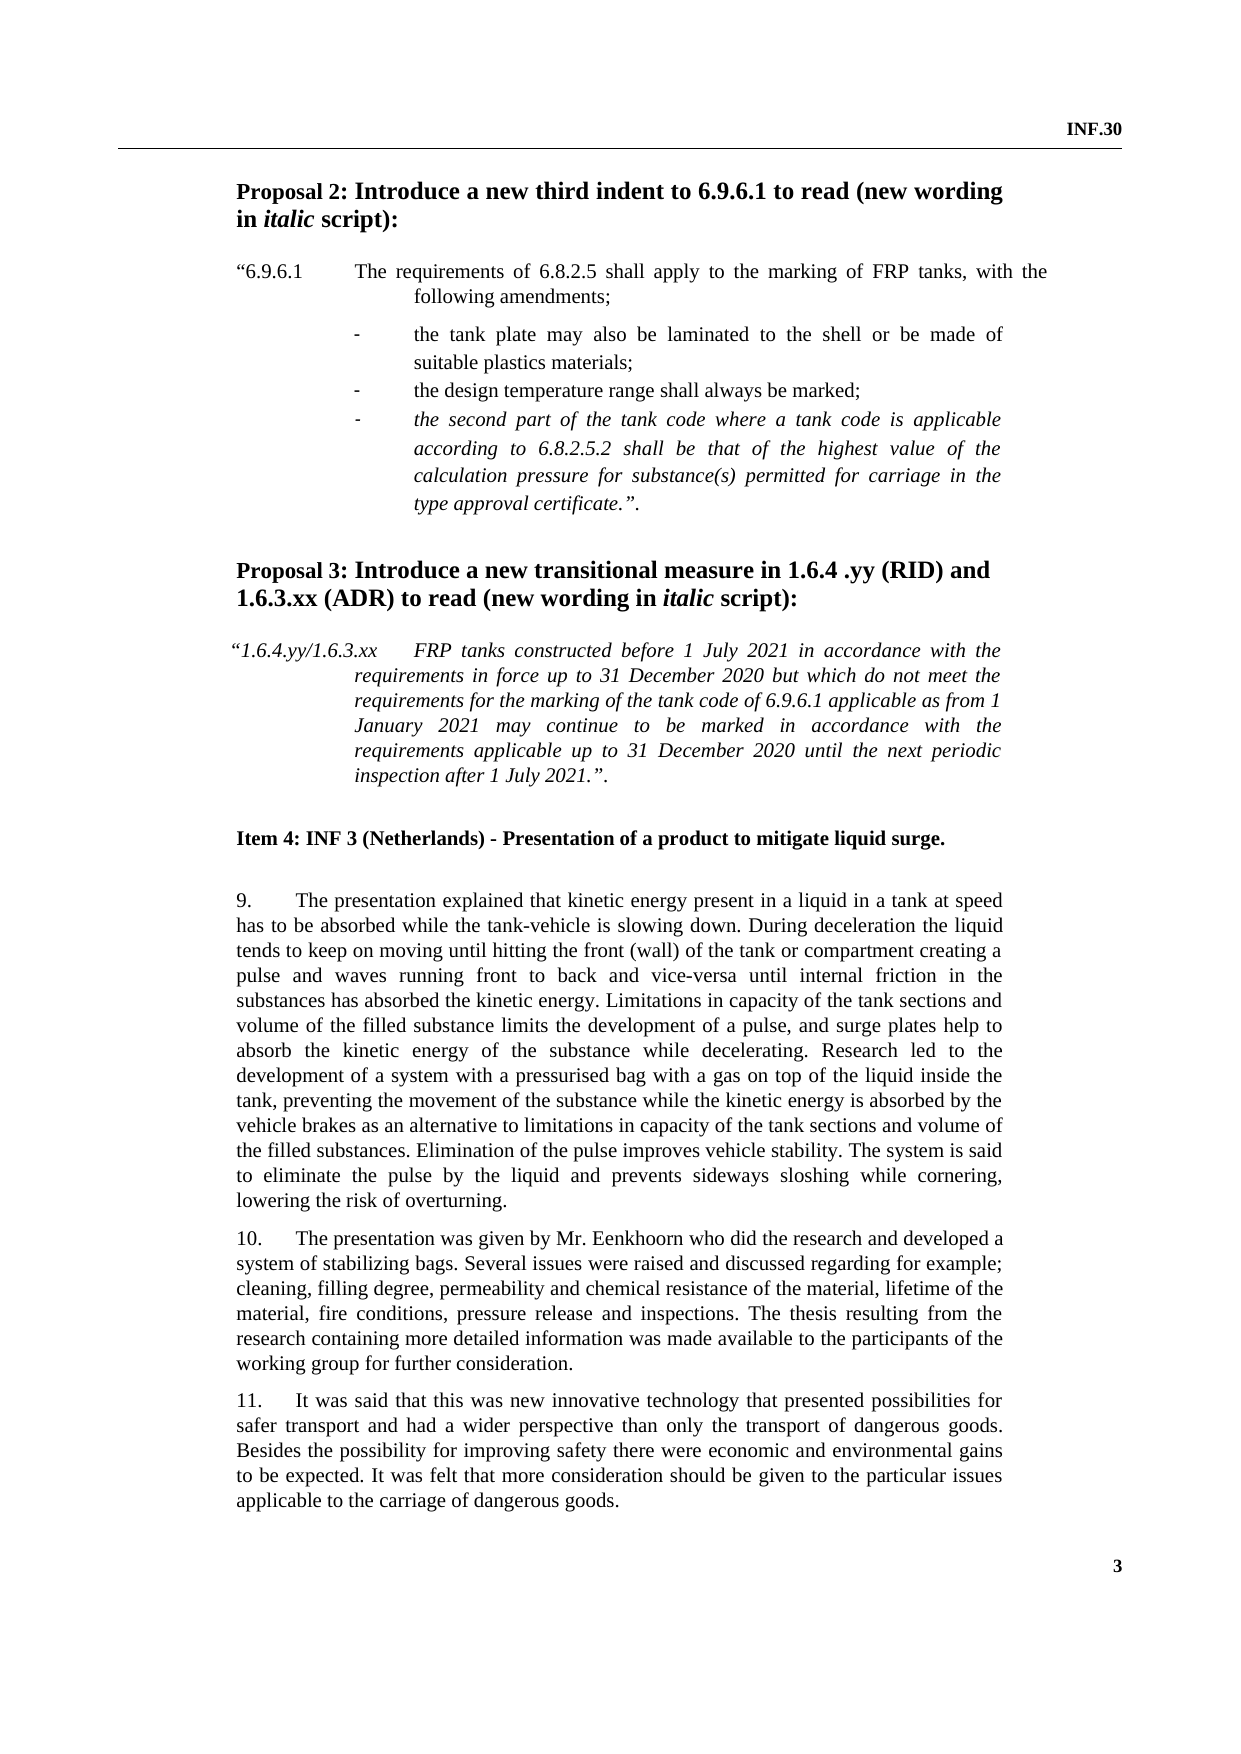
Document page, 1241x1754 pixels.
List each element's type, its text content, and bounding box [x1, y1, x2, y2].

text Proposal 2: Introduce a new third indent to 6.9.6.1 to read (new wording in italic script): [118, 177, 1004, 233]
text 11. It was said that this was new innovative technology that presented possibilities for safer transport and had a wider perspective than only the transport of dangerous goods. Besides the possibility for improving safety there were economic and environmental gains to be expected. It was felt that more consideration should be given to the particular issues applicable to the carriage of dangerous goods. [236, 1387, 1004, 1512]
text “1.6.4.yy/1.6.3.xx FRP tanks constructed before 1 July 2021 in accordance with the requirements in force up to 31 December 2020 but which do not meet the requirements for the marking of the tank code of 6.9.6.1 applicable as from 1 January 2021 may continue to be marked in accordance with the requirements applicable up to 31 December 2020 until the next periodic inspection after 1 July 2021.”. [229, 637, 1004, 787]
text Item 4: INF 3 (Netherlands) - Presentation of a product to mitigate liquid surge. [236, 825, 989, 850]
list the second part of the tank code where a tank code is applicable according to 6.8.2.5.2 shall be that of the highest value of the calculation pressure for substance(s) permitted for carriage in the type approval certificate.”. [354, 407, 1004, 515]
list the design temperature range shall always be marked; [354, 377, 1004, 403]
text 9. The presentation explained that kinetic energy present in a liquid in a tank at speed has to be absorbed while the tank-vehicle is slowing down. During deceleration the liquid tends to keep on moving until hitting the front (wall) of the tank or compartment creating a pulse and waves running front to back and vice-versa until internal friction in the substances has absorbed the kinetic energy. Limitations in capacity of the tank sections and volume of the filled substance limits the development of a pulse, and surge plates help to absorb the kinetic energy of the substance while decelerating. Research led to the development of a system with a pressurised bag with a gas on top of the liquid inside the tank, preventing the movement of the substance while the kinetic energy is absorbed by the vehicle brakes as an alternative to limitations in capacity of the tank sections and volume of the filled substances. Elimination of the pulse improves vehicle stability. The system is said to eliminate the pulse by the liquid and prevents sideways sloshing while cornering, lowering the risk of overturning. [236, 862, 1004, 1212]
text “6.9.6.1 The requirements of 6.8.2.5 shall apply to the marking of FRP tanks, with the following amendments; [236, 258, 1057, 308]
text Proposal 3: Introduce a new transitional measure in 1.6.4 .yy (RID) and 1.6.3.xx (ADR) to read (new wording in italic script): [118, 556, 1004, 612]
text 10. The presentation was given by Mr. Eenkhoorn who did the research and developed a system of stabilizing bags. Several issues were raised and discussed regarding for example; cleaning, filling degree, permeability and chemical resistance of the material, lifetime of the material, fire conditions, pressure release and inspections. The thesis resulting from the research containing more detailed information was made available to the participants of the working group for further consideration. [236, 1225, 1004, 1375]
list the tank plate may also be laminated to the shell or be made of suitable plastics materials; [354, 321, 1004, 374]
